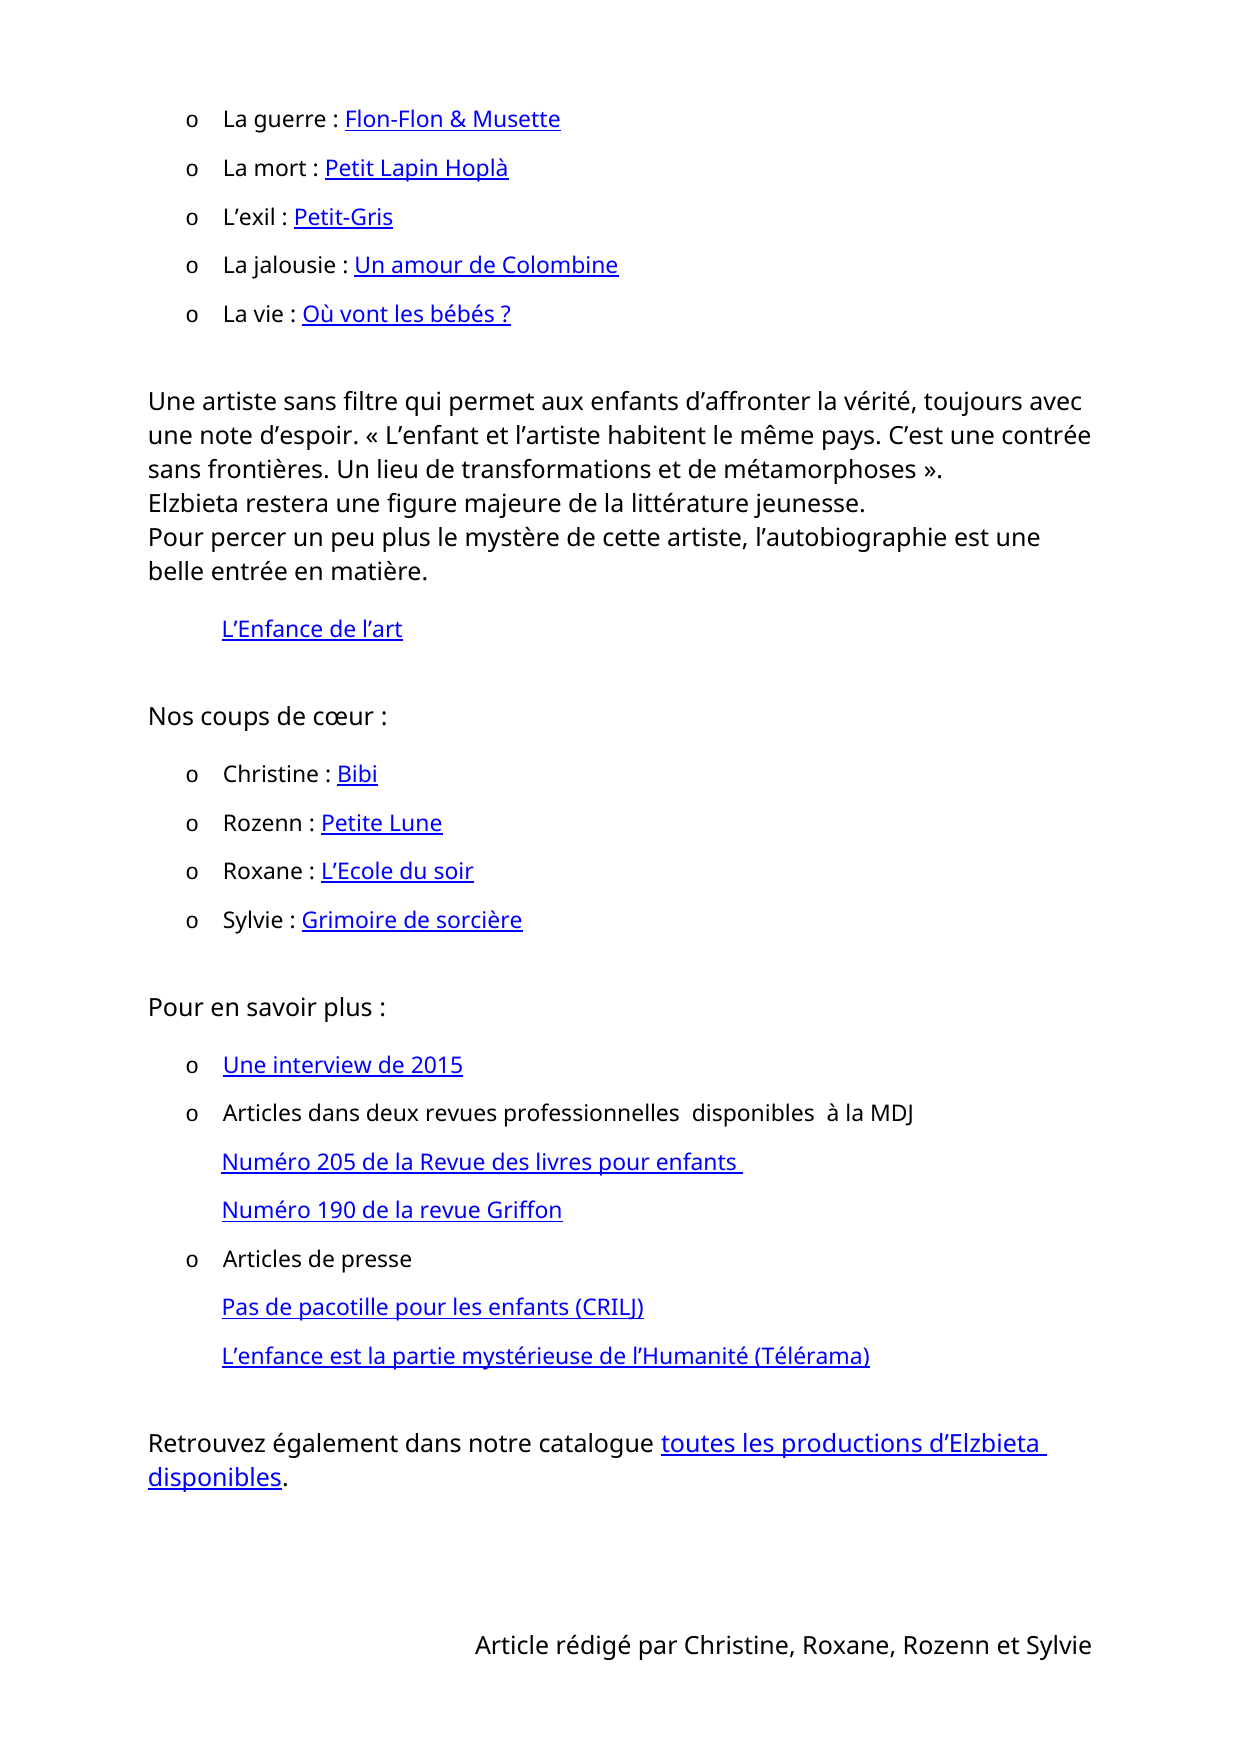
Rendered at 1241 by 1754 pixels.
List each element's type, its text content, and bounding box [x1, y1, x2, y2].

text Une artiste sans filtre qui permet aux enfants d’affronter la vérité, toujours avec une note d’espoir. « L’enfant et l’artiste habitent le même pays. C’est une contrée sans frontières. Un lieu de transformations et de métamorphoses ». Elzbieta restera une figure majeure de la littérature jeunesse. Pour percer un peu plus le mystère de cette artiste, l’autobiographie est une belle entrée en matière. [148, 384, 1093, 588]
subtitle La mort : Petit Lapin Hoplà [185, 152, 1093, 183]
subtitle Articles dans deux revues professionnelles disponibles à la MDJ [185, 1097, 1093, 1129]
subtitle La vie : Où vont les bébés ? [185, 298, 1093, 329]
subtitle L’exil : Petit-Gris [185, 201, 1093, 232]
subtitle Rozenn : Petite Lune [185, 807, 1093, 838]
subtitle L’Enfance de l’art [148, 613, 1093, 644]
subtitle Articles de presse [185, 1243, 1093, 1274]
text Nos coups de cœur : [148, 699, 1093, 733]
text Article rédigé par Christine, Roxane, Rozenn et Sylvie [148, 1628, 1093, 1662]
subtitle Une interview de 2015 [185, 1049, 1093, 1080]
subtitle Sylvie : Grimoire de sorcière [185, 904, 1093, 935]
subtitle L’enfance est la partie mystérieuse de l’Humanité (Télérama) [148, 1340, 1093, 1371]
subtitle Numéro 190 de la revue Griffon [148, 1194, 1093, 1226]
subtitle La jalousie : Un amour de Colombine [185, 249, 1093, 280]
subtitle Pas de pacotille pour les enfants (CRILJ) [148, 1291, 1093, 1322]
subtitle Christine : Bibi [185, 758, 1093, 789]
subtitle Numéro 205 de la Revue des livres pour enfants [148, 1146, 1093, 1177]
text Retrouvez également dans notre catalogue toutes les productions d’Elzbieta disponibles. [148, 1426, 1093, 1494]
text Pour en savoir plus : [148, 990, 1093, 1024]
subtitle Roxane : L’Ecole du soir [185, 855, 1093, 886]
subtitle La guerre : Flon-Flon & Musette [185, 103, 1093, 135]
